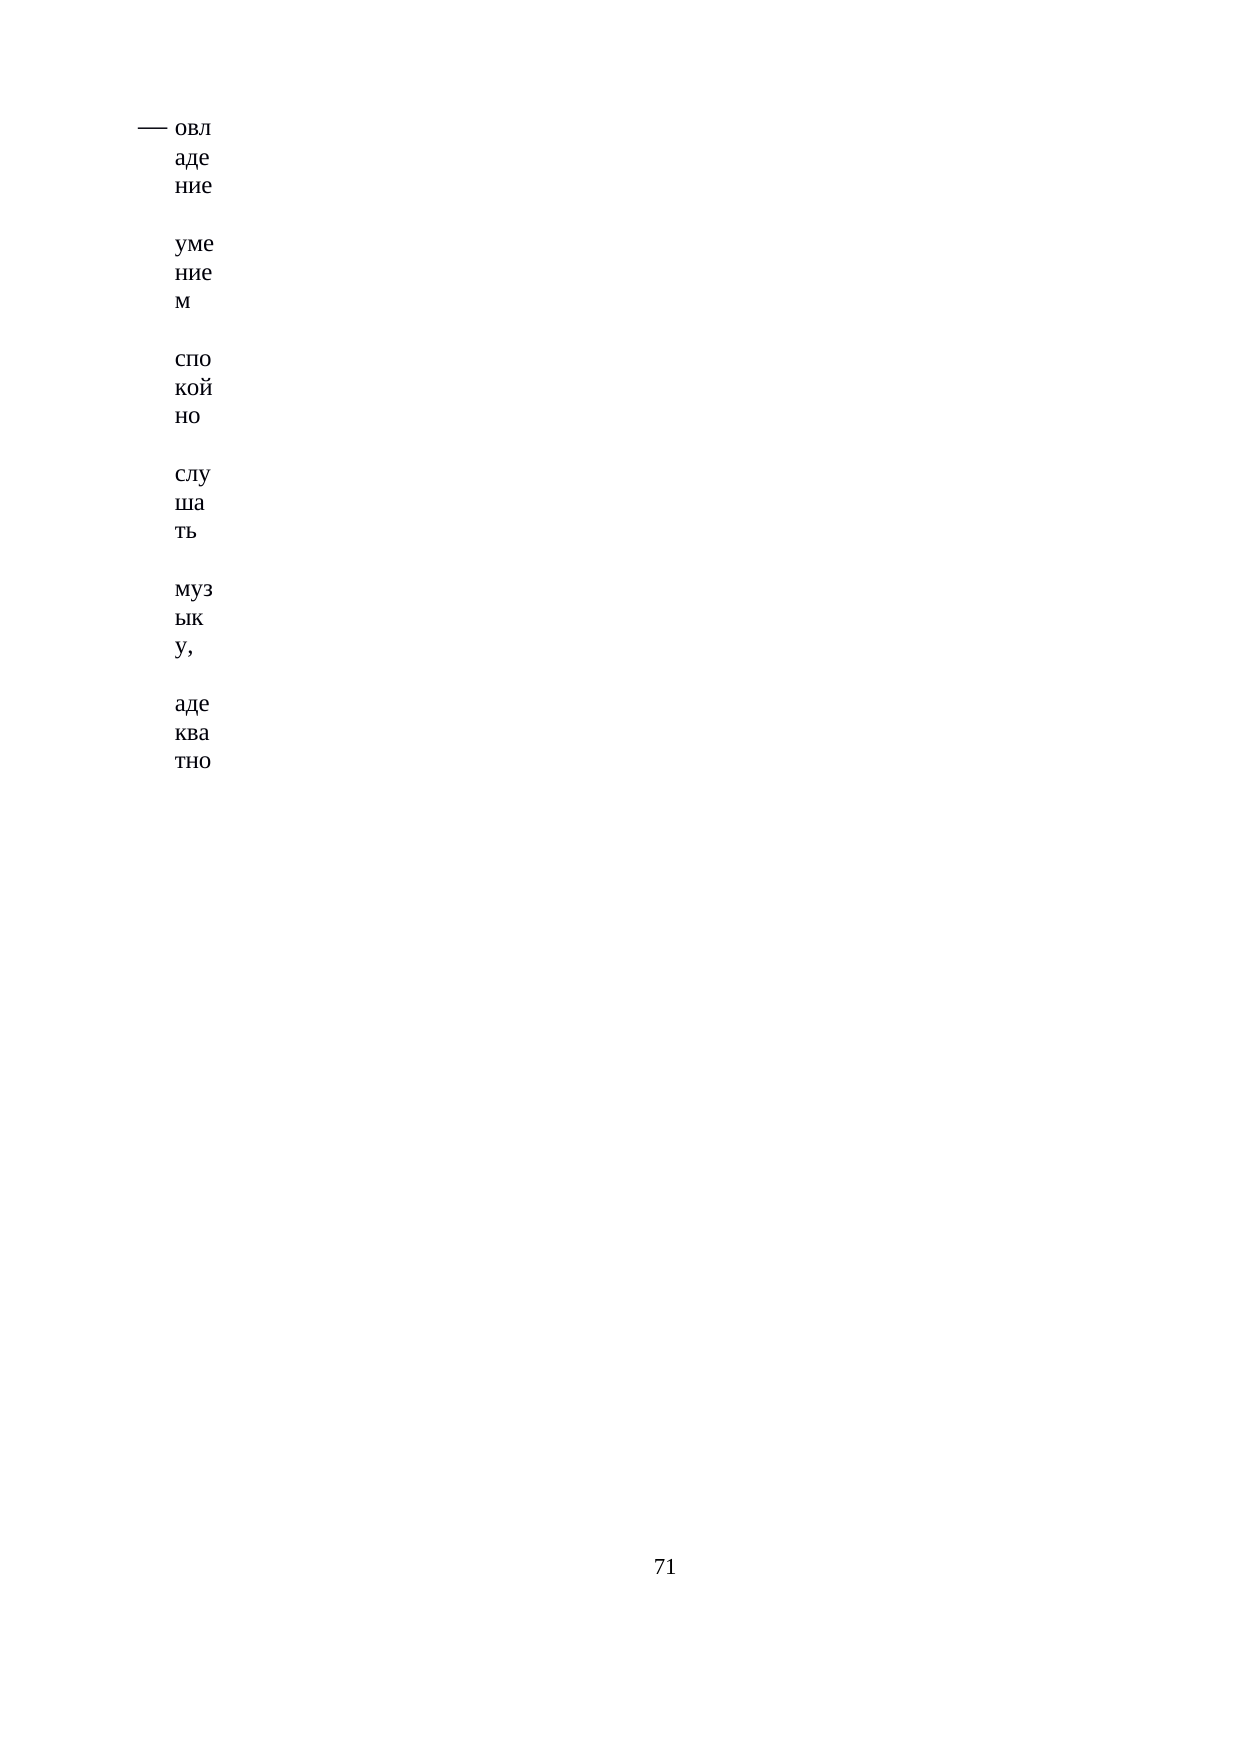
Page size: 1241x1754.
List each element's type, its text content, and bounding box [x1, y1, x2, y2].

list овладение умением спокойно слушать музыку, адекватно [138, 108, 215, 774]
